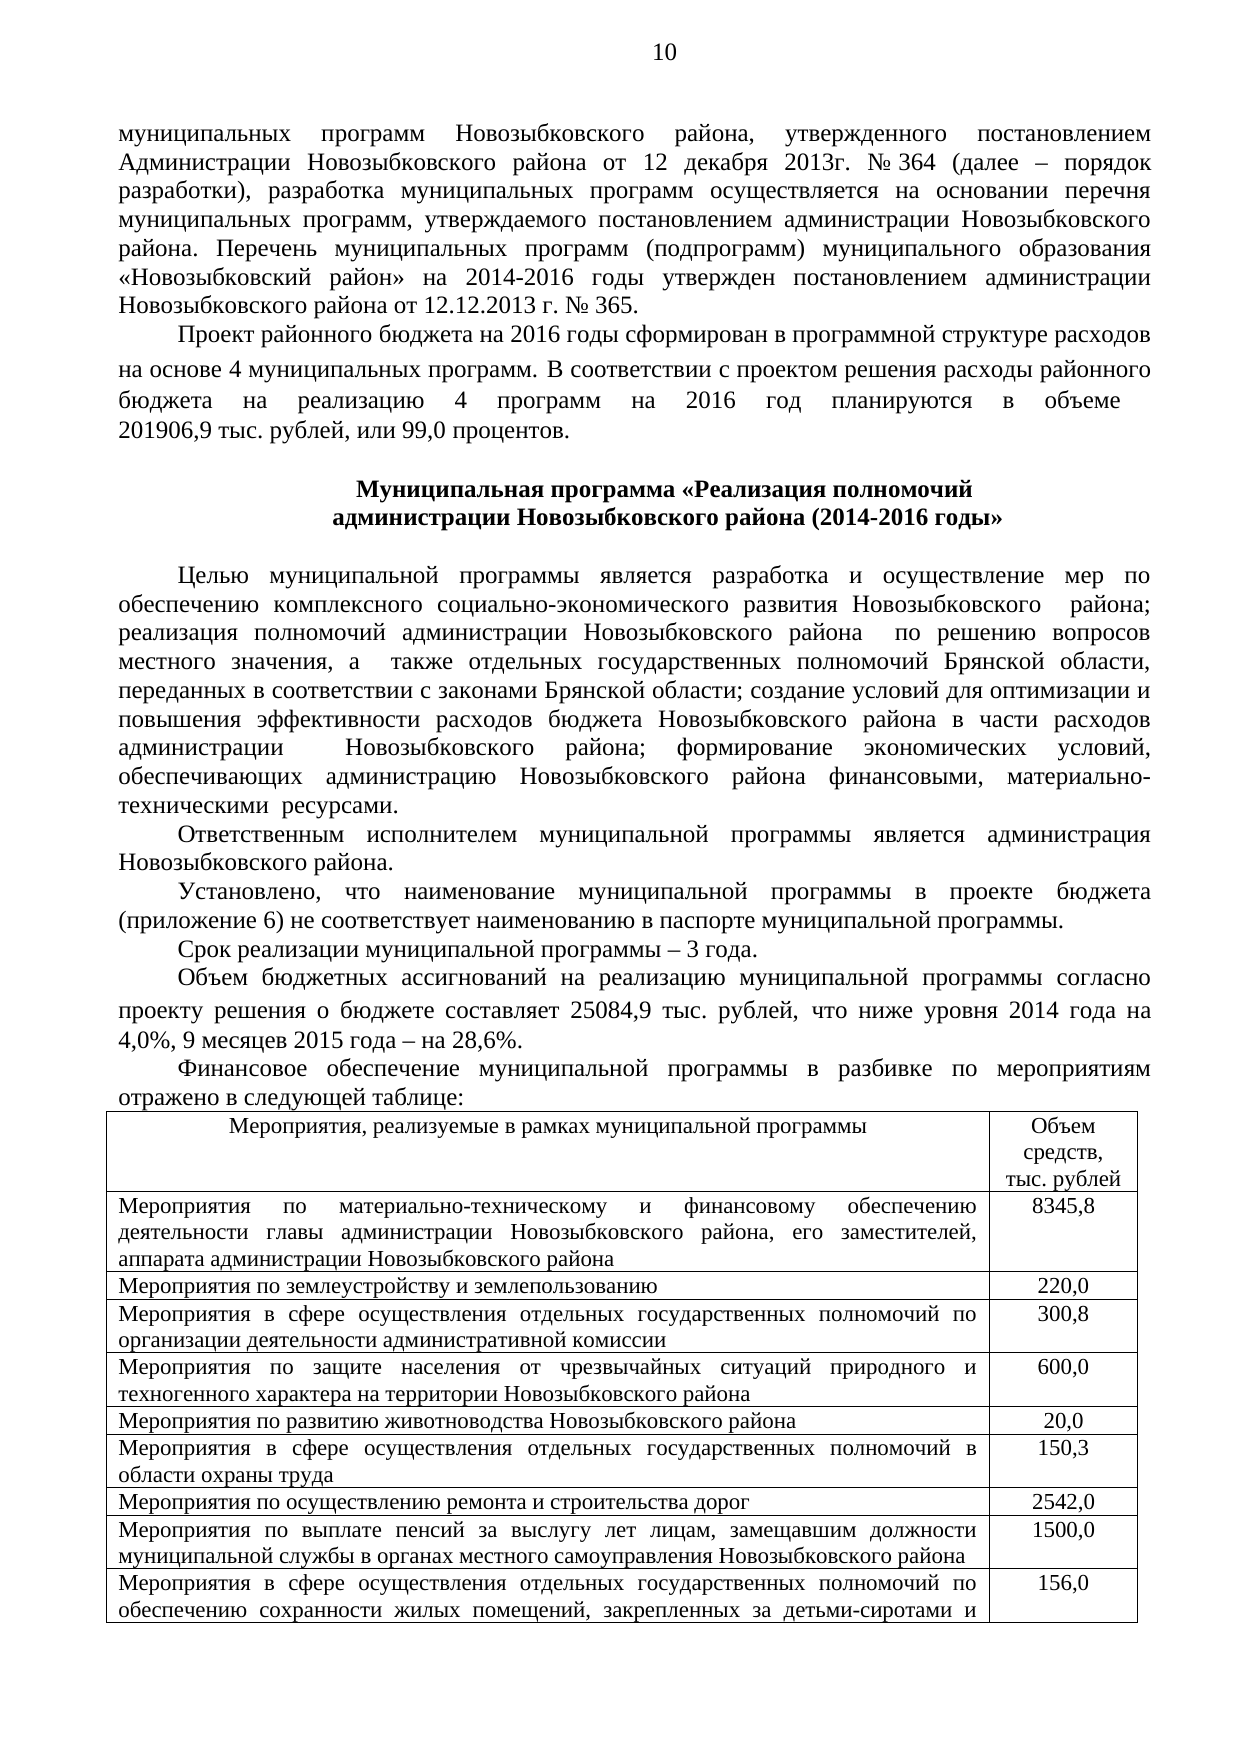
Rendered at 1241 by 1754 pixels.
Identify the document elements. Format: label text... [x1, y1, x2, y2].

list Целью муниципальной программы является разработка и осуществление мер по обеспечению комплексного социально-экономического развития Новозыбковского района; реализация полномочий администрации Новозыбковского района по решению вопросов местного значения, а также отдельных государственных полномочий Брянской области, переданных в соответствии с законами Брянской области; создание условий для оптимизации и повышения эффективности расходов бюджета Новозыбковского района в части расходов администрации Новозыбковского района; формирование экономических условий, обеспечивающих администрацию Новозыбковского района финансовыми, материально-техническими ресурсами. [118, 560, 1152, 819]
text Объем бюджетных ассигнований на реализацию муниципальной программы согласно проекту решения о бюджете составляет 25084,9 тыс. рублей, что ниже уровня 2014 года на 4,0%, 9 месяцев 2015 года – на 28,6%. [118, 962, 1152, 1053]
table_cell Мероприятия по землеустройству и землепользованию [107, 1272, 989, 1298]
table_cell 300,8 [990, 1300, 1137, 1352]
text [118, 118, 1152, 319]
text Установлено, что наименование муниципальной программы в проекте бюджета (приложение 6) не соответствует наименованию в паспорте муниципальной программы. [118, 876, 1152, 934]
table_cell 600,0 [990, 1353, 1137, 1406]
text Финансовое обеспечение муниципальной программы в разбивке по мероприятиям отражено в следующей таблице: [118, 1053, 1152, 1111]
table_cell 1500,0 [990, 1516, 1137, 1568]
table_cell Мероприятия по развитию животноводства Новозыбковского района [107, 1407, 989, 1433]
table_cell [107, 1569, 989, 1622]
text Проект районного бюджета на 2016 годы сформирован в программной структуре расходов на основе 4 муниципальных программ. В соответствии с проектом решения расходы районного бюджета на реализацию 4 программ на 2016 год планируются в объеме 201906,9 тыс. рублей, или 99,0 процентов. [118, 319, 1152, 443]
text Ответственным исполнителем муниципальной программы является администрация Новозыбковского района. [118, 819, 1152, 876]
table_cell Мероприятия в сфере осуществления отдельных государственных полномочий по организации деятельности административной комиссии [107, 1300, 989, 1352]
table_header Мероприятия, реализуемые в рамках муниципальной программы [107, 1112, 989, 1191]
table_cell 150,3 [990, 1435, 1137, 1487]
table_cell Мероприятия по защите населения от чрезвычайных ситуаций природного и техногенного характера на территории Новозыбковского района [107, 1353, 989, 1406]
table_cell 20,0 [990, 1407, 1137, 1433]
table_cell Мероприятия по осуществлению ремонта и строительства дорог [107, 1488, 989, 1514]
text Муниципальная программа «Реализация полномочий [118, 474, 1152, 502]
table_cell 156,0 [990, 1569, 1137, 1622]
list Срок реализации муниципальной программы – 3 года. [118, 934, 1152, 962]
table_cell Мероприятия в сфере осуществления отдельных государственных полномочий в области охраны труда [107, 1435, 989, 1487]
table_cell 8345,8 [990, 1192, 1137, 1271]
table_cell Мероприятия по материально-техническому и финансовому обеспечению деятельности главы администрации Новозыбковского района, его заместителей, аппарата администрации Новозыбковского района [107, 1192, 989, 1271]
table_cell 220,0 [990, 1272, 1137, 1298]
text администрации Новозыбковского района (2014-2016 годы» [118, 502, 1152, 531]
table_cell 2542,0 [990, 1488, 1137, 1514]
table_header Объем средств, тыс. рублей [990, 1112, 1137, 1191]
table_cell Мероприятия по выплате пенсий за выслугу лет лицам, замещавшим должности муниципальной службы в органах местного самоуправления Новозыбковского района [107, 1516, 989, 1568]
